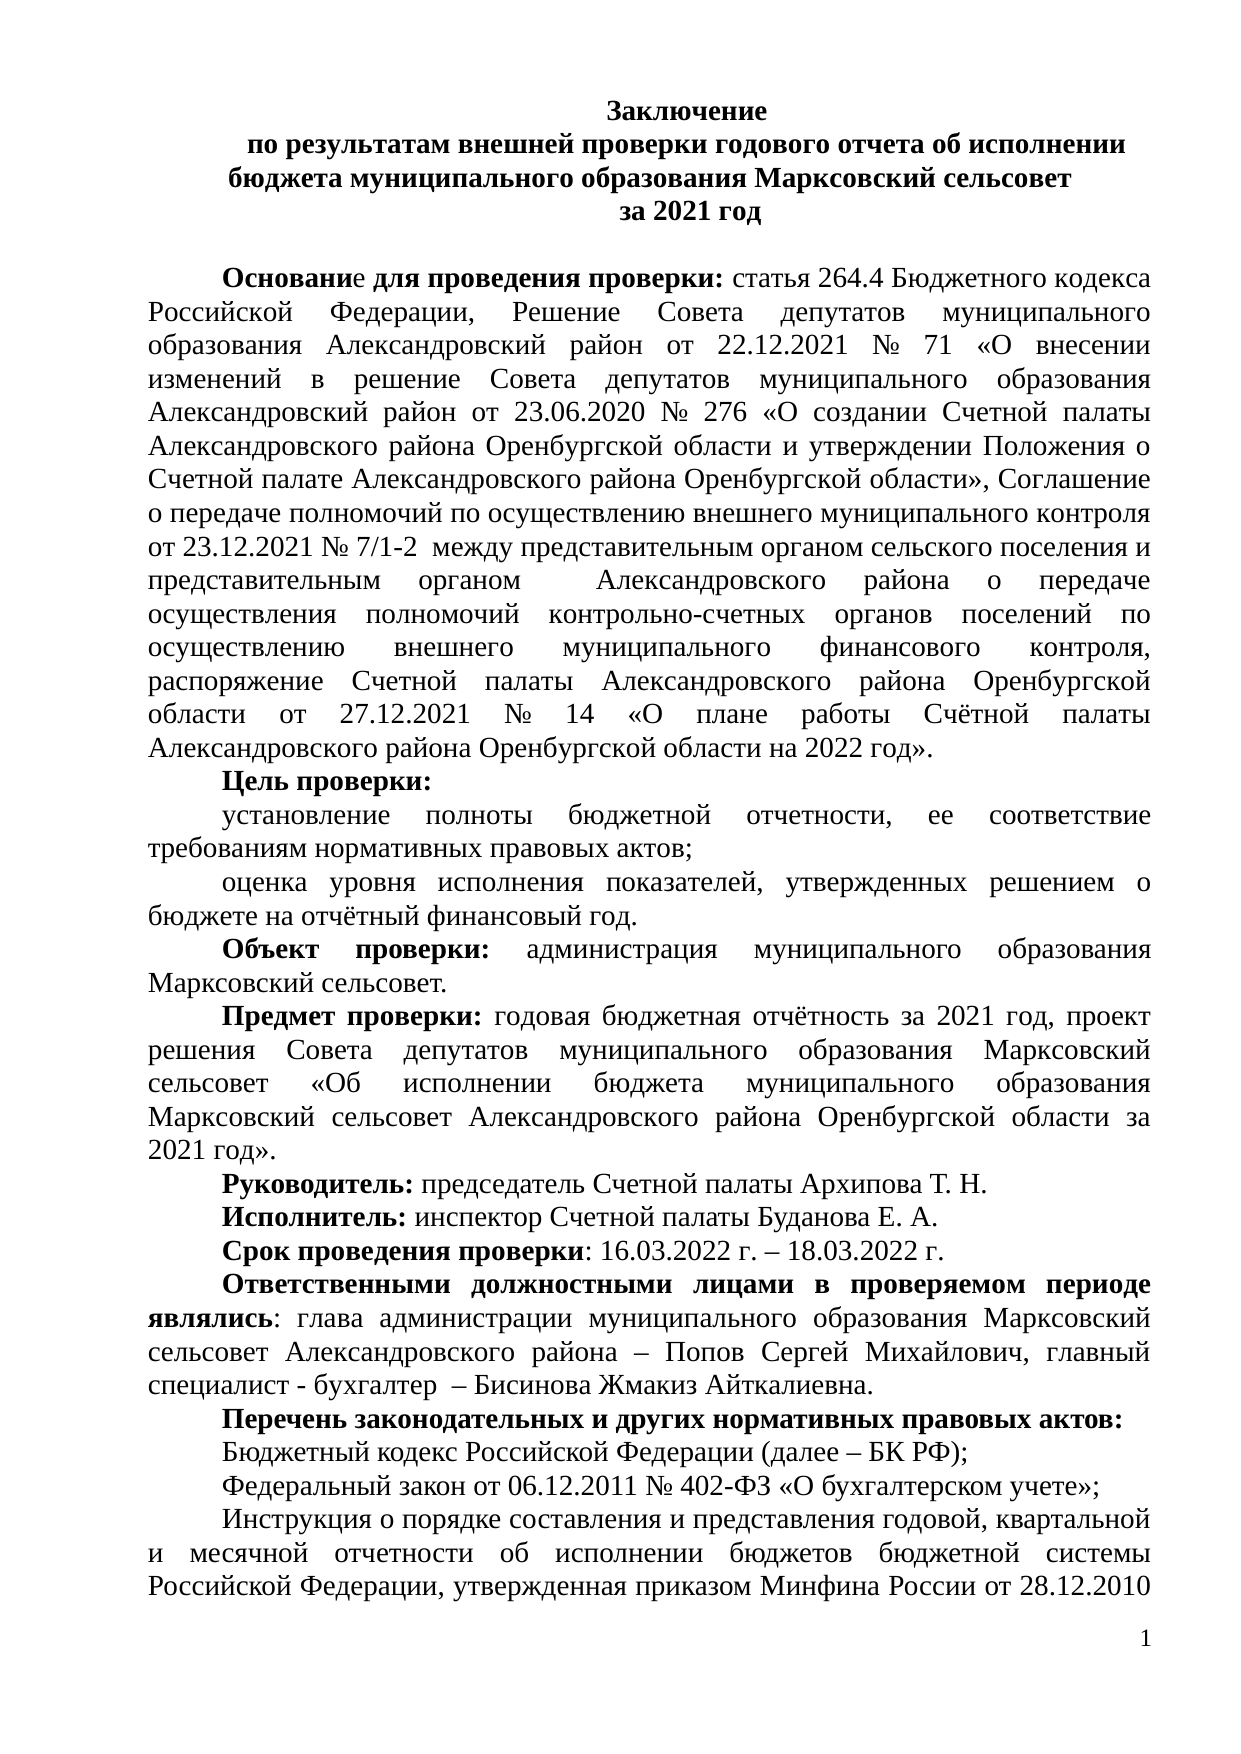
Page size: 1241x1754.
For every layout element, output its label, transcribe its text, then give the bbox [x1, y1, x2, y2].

text Федеральный закон от 06.12.2011 № 402-ФЗ «О бухгалтерском учете»; [148, 1468, 1152, 1501]
text установление полноты бюджетной отчетности, ее соответствие требованиям нормативных правовых актов; [148, 797, 1152, 864]
text оценка уровня исполнения показателей, утвержденных решением о бюджете на отчётный финансовый год. [148, 864, 1152, 931]
text за 2021 год [148, 193, 1152, 227]
text Перечень законодательных и других нормативных правовых актов: [148, 1401, 1152, 1434]
text по результатам внешней проверки годового отчета об исполнении бюджета муниципального образования Марксовский сельсовет [148, 126, 1152, 193]
text Исполнитель: инспектор Счетной палаты Буданова Е. А. [148, 1199, 1152, 1233]
text Цель проверки: [148, 763, 1152, 797]
text Основание для проведения проверки: статья 264.4 Бюджетного кодекса Российской Федерации, Решение Совета депутатов муниципального образования Александровский район от 22.12.2021 № 71 «О внесении изменений в решение Совета депутатов муниципального образования Александровский район от 23.06.2020 № 276 «О создании Счетной палаты Александровского района Оренбургской области и утверждении Положения о Счетной палате Александровского района Оренбургской области», Соглашение о передаче полномочий по осуществлению внешнего муниципального контроля от 23.12.2021 № 7/1-2 между представительным органом сельского поселения и представительным органом Александровского района о передаче осуществления полномочий контрольно-счетных органов поселений по осуществлению внешнего муниципального финансового контроля, распоряжение Счетной палаты Александровского района Оренбургской области от 27.12.2021 № 14 «О плане работы Счётной палаты Александровского района Оренбургской области на 2022 год». [148, 260, 1152, 763]
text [148, 1501, 1152, 1602]
text Ответственными должностными лицами в проверяемом периоде являлись: глава администрации муниципального образования Марксовский сельсовет Александровского района – Попов Сергей Михайлович, главный специалист - бухгалтер – Бисинова Жмакиз Айткалиевна. [148, 1267, 1152, 1401]
text Руководитель: председатель Счетной палаты Архипова Т. Н. [148, 1166, 1152, 1199]
text Предмет проверки: годовая бюджетная отчётность за 2021 год, проект решения Совета депутатов муниципального образования Марксовский сельсовет «Об исполнении бюджета муниципального образования Марксовский сельсовет Александровского района Оренбургской области за 2021 год». [148, 998, 1152, 1166]
text Срок проведения проверки: 16.03.2022 г. – 18.03.2022 г. [148, 1233, 1152, 1267]
text Заключение [148, 93, 1152, 126]
text Бюджетный кодекс Российской Федерации (далее – БК РФ); [148, 1434, 1152, 1468]
text Объект проверки: администрация муниципального образования Марксовский сельсовет. [148, 931, 1152, 998]
